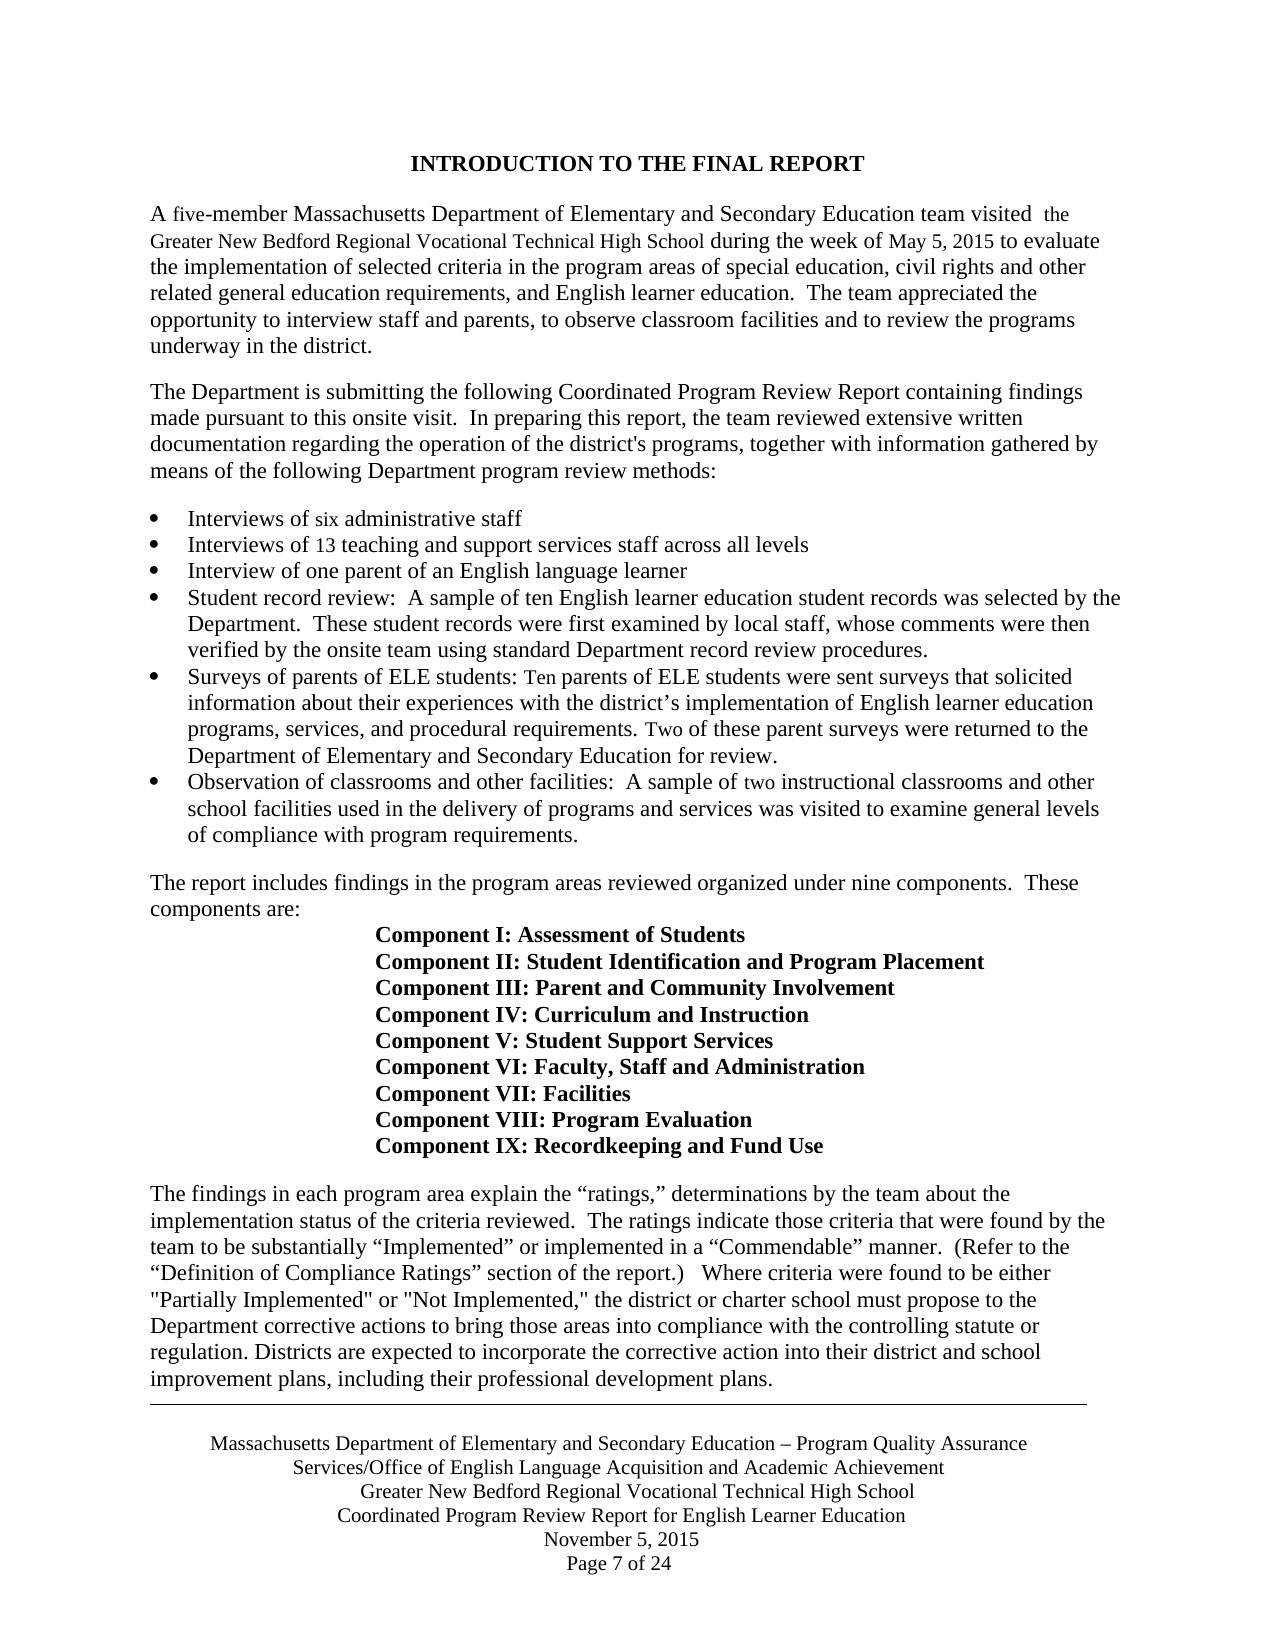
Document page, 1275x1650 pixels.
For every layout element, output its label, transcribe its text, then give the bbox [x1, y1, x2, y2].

text The report includes findings in the program areas reviewed organized under nine components. These components are: [150, 869, 1125, 922]
text Component IV: Curriculum and Instruction [375, 1001, 1125, 1027]
text Component VI: Faculty, Staff and Administration [375, 1053, 1125, 1080]
text Component III: Parent and Community Involvement [375, 974, 1125, 1001]
list Student record review: A sample of ten English learner education student records was selected by the Department. These student records were first examined by local staff, whose comments were then verified by the onsite team using standard Department record review procedures. [150, 584, 1125, 663]
list Interview of one parent of an English language learner [150, 557, 1125, 584]
text Component VIII: Program Evaluation [375, 1106, 1125, 1132]
list Surveys of parents of ELE students: parents of ELE students were sent surveys that solicited information about their experiences with the district’s implementation of English learner education programs, services, and procedural requirements. of these parent surveys were returned to the Department of Elementary and Secondary Education for review. [150, 663, 1125, 768]
text Component II: Student Identification and Program Placement [375, 948, 1125, 974]
list Observation of classrooms and other facilities: A sample of instructional classrooms and other school facilities used in the delivery of programs and services was visited to examine general levels of compliance with program requirements. [150, 768, 1125, 847]
subtitle INTRODUCTION TO THE FINAL REPORT [150, 150, 1125, 176]
text Component VII: Facilities [375, 1080, 1125, 1106]
text Component I: Assessment of Students [375, 922, 1125, 948]
list Interviews of teaching and support services staff across all levels [150, 531, 1125, 557]
text A -member Massachusetts Department of Elementary and Secondary Education team visited during the week of to evaluate the implementation of selected criteria in the program areas of special education, civil rights and other related general education requirements, and English learner education. The team appreciated the opportunity to interview staff and parents, to observe classroom facilities and to review the programs underway in the district. [150, 200, 1125, 358]
text The Department is submitting the following Coordinated Program Review Report containing findings made pursuant to this onsite visit. In preparing this report, the team reviewed extensive written documentation regarding the operation of the district's programs, together with information gathered by means of the following Department program review methods: [150, 378, 1125, 483]
text The findings in each program area explain the “ratings,” determinations by the team about the implementation status of the criteria reviewed. The ratings indicate those criteria that were found by the team to be substantially “Implemented” or implemented in a “Commendable” manner. (Refer to the “Definition of Compliance Ratings” section of the report.) Where criteria were found to be either "Partially Implemented" or "Not Implemented," the district or charter school must propose to the Department corrective actions to bring those areas into compliance with the controlling statute or regulation. Districts are expected to incorporate the corrective action into their district and school improvement plans, including their professional development plans. [150, 1180, 1125, 1391]
text Component IX: Recordkeeping and Fund Use [375, 1132, 1125, 1159]
list Interviews of administrative staff [150, 505, 1125, 531]
text Component V: Student Support Services [375, 1027, 1125, 1053]
